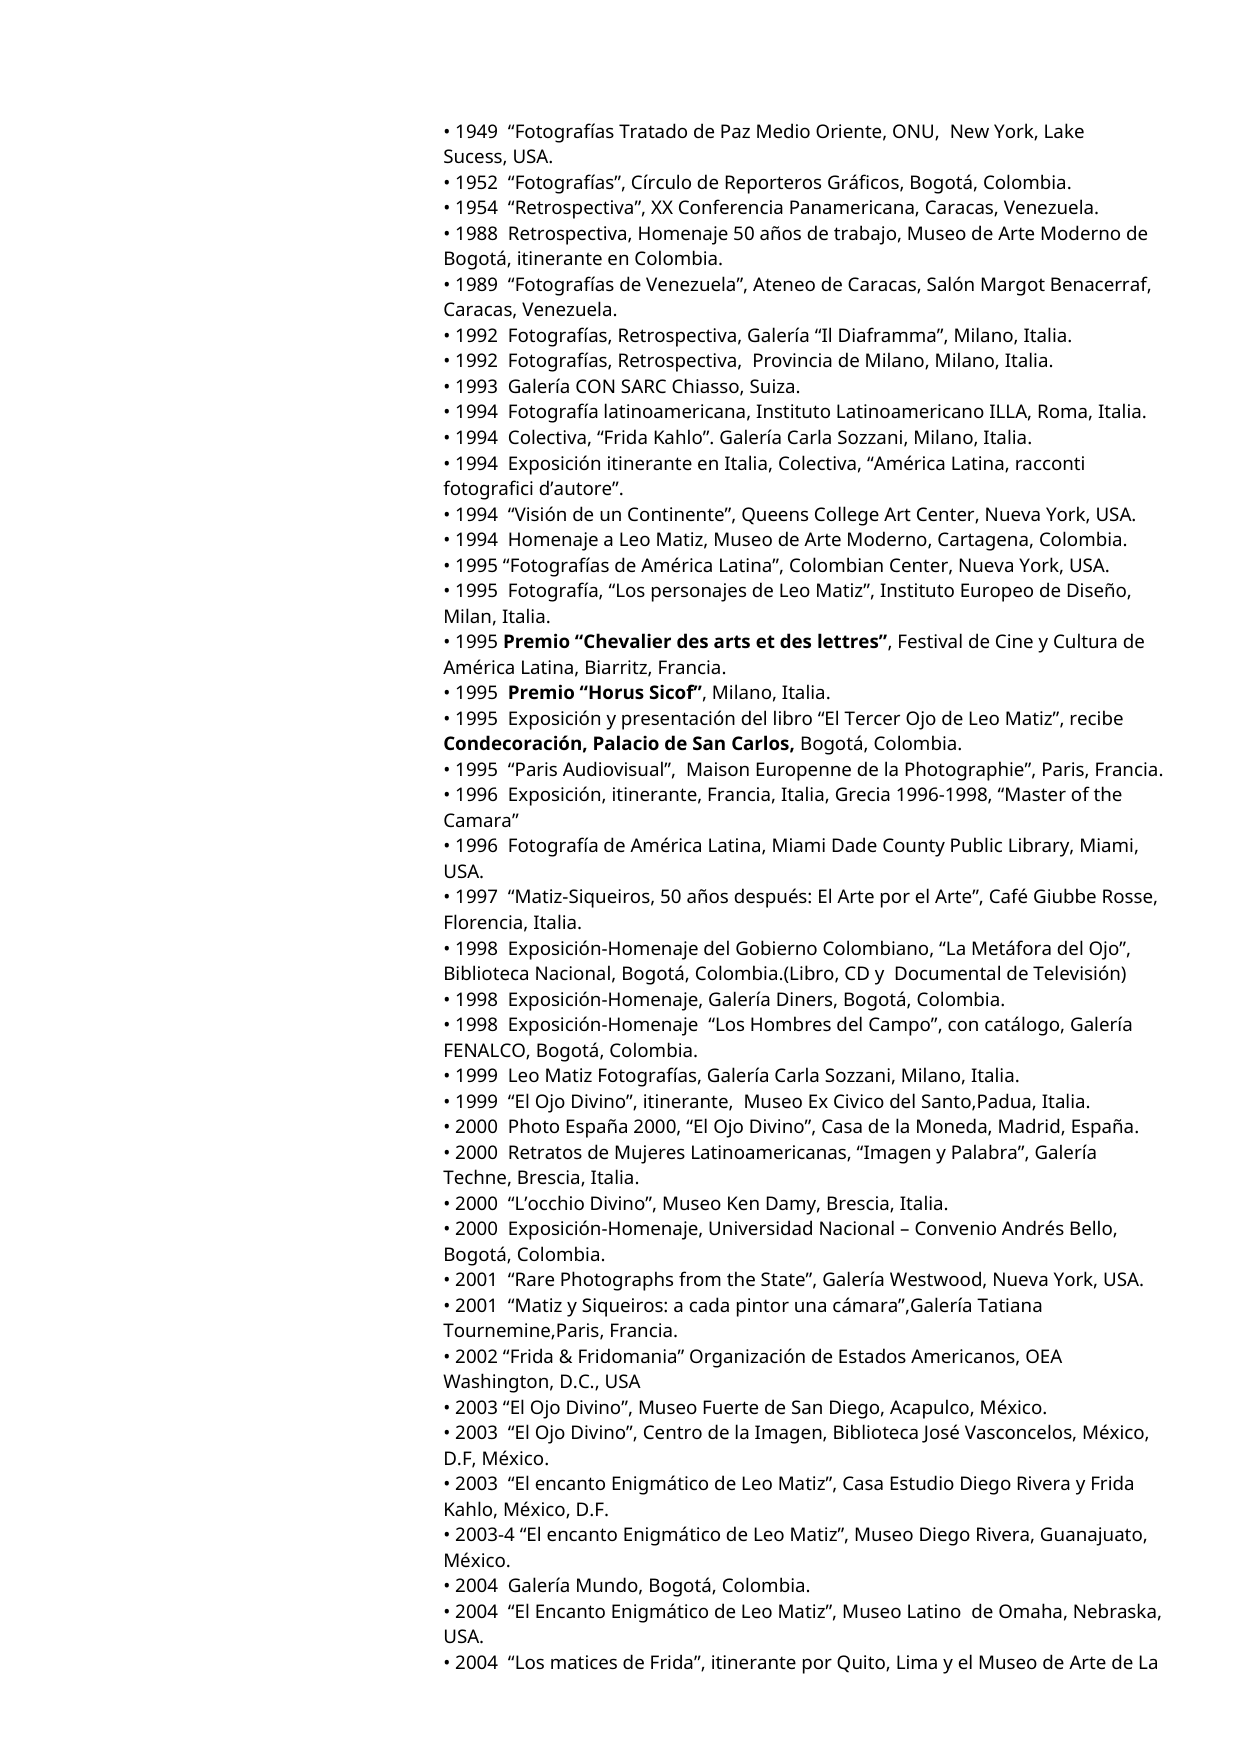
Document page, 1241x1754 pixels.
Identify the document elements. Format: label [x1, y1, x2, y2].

text [443, 118, 1166, 1675]
